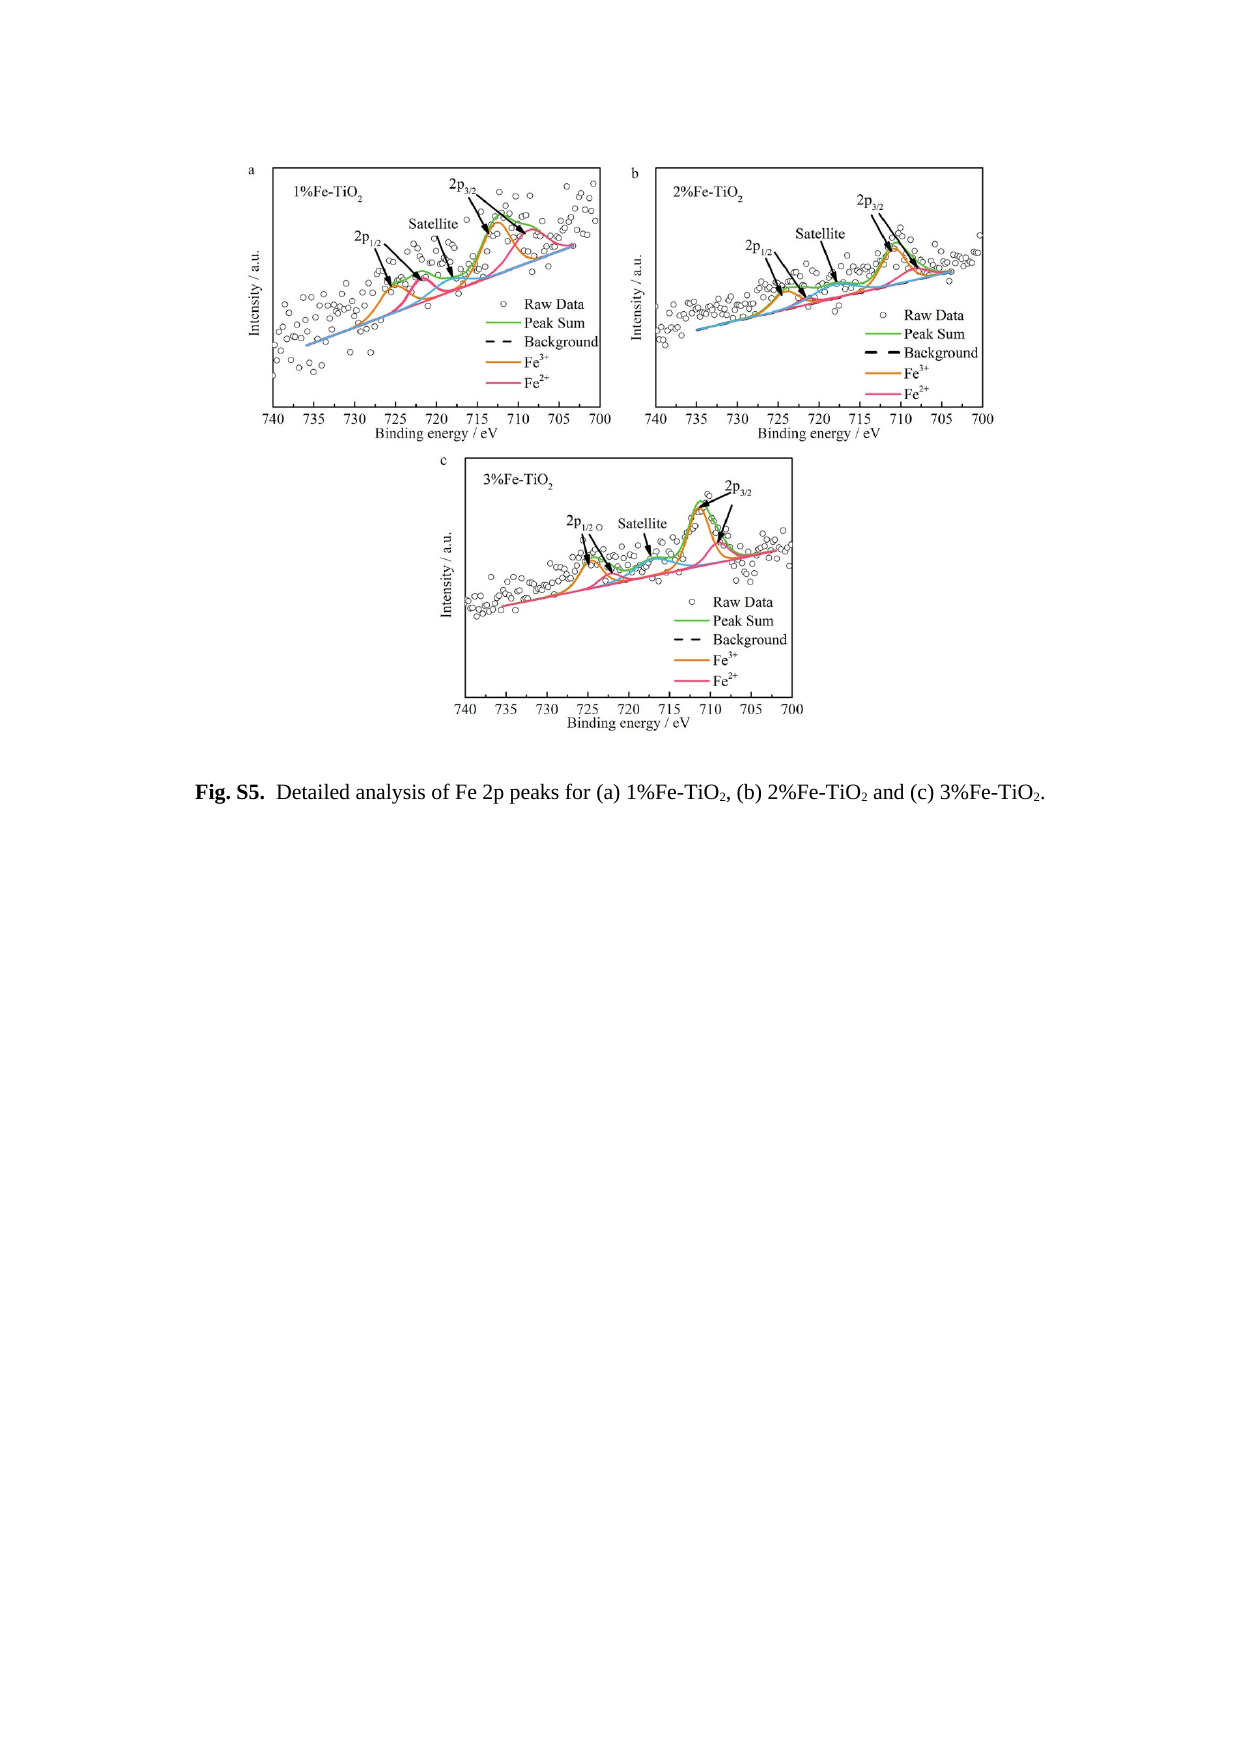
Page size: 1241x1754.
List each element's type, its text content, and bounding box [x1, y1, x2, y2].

text Fig. S5. Detailed analysis of Fe 2p peaks for (a) 1%Fe-TiO2, (b) 2%Fe-TiO2 and (c) 3%Fe-TiO2. [187, 776, 1053, 808]
picture [245, 162, 995, 733]
